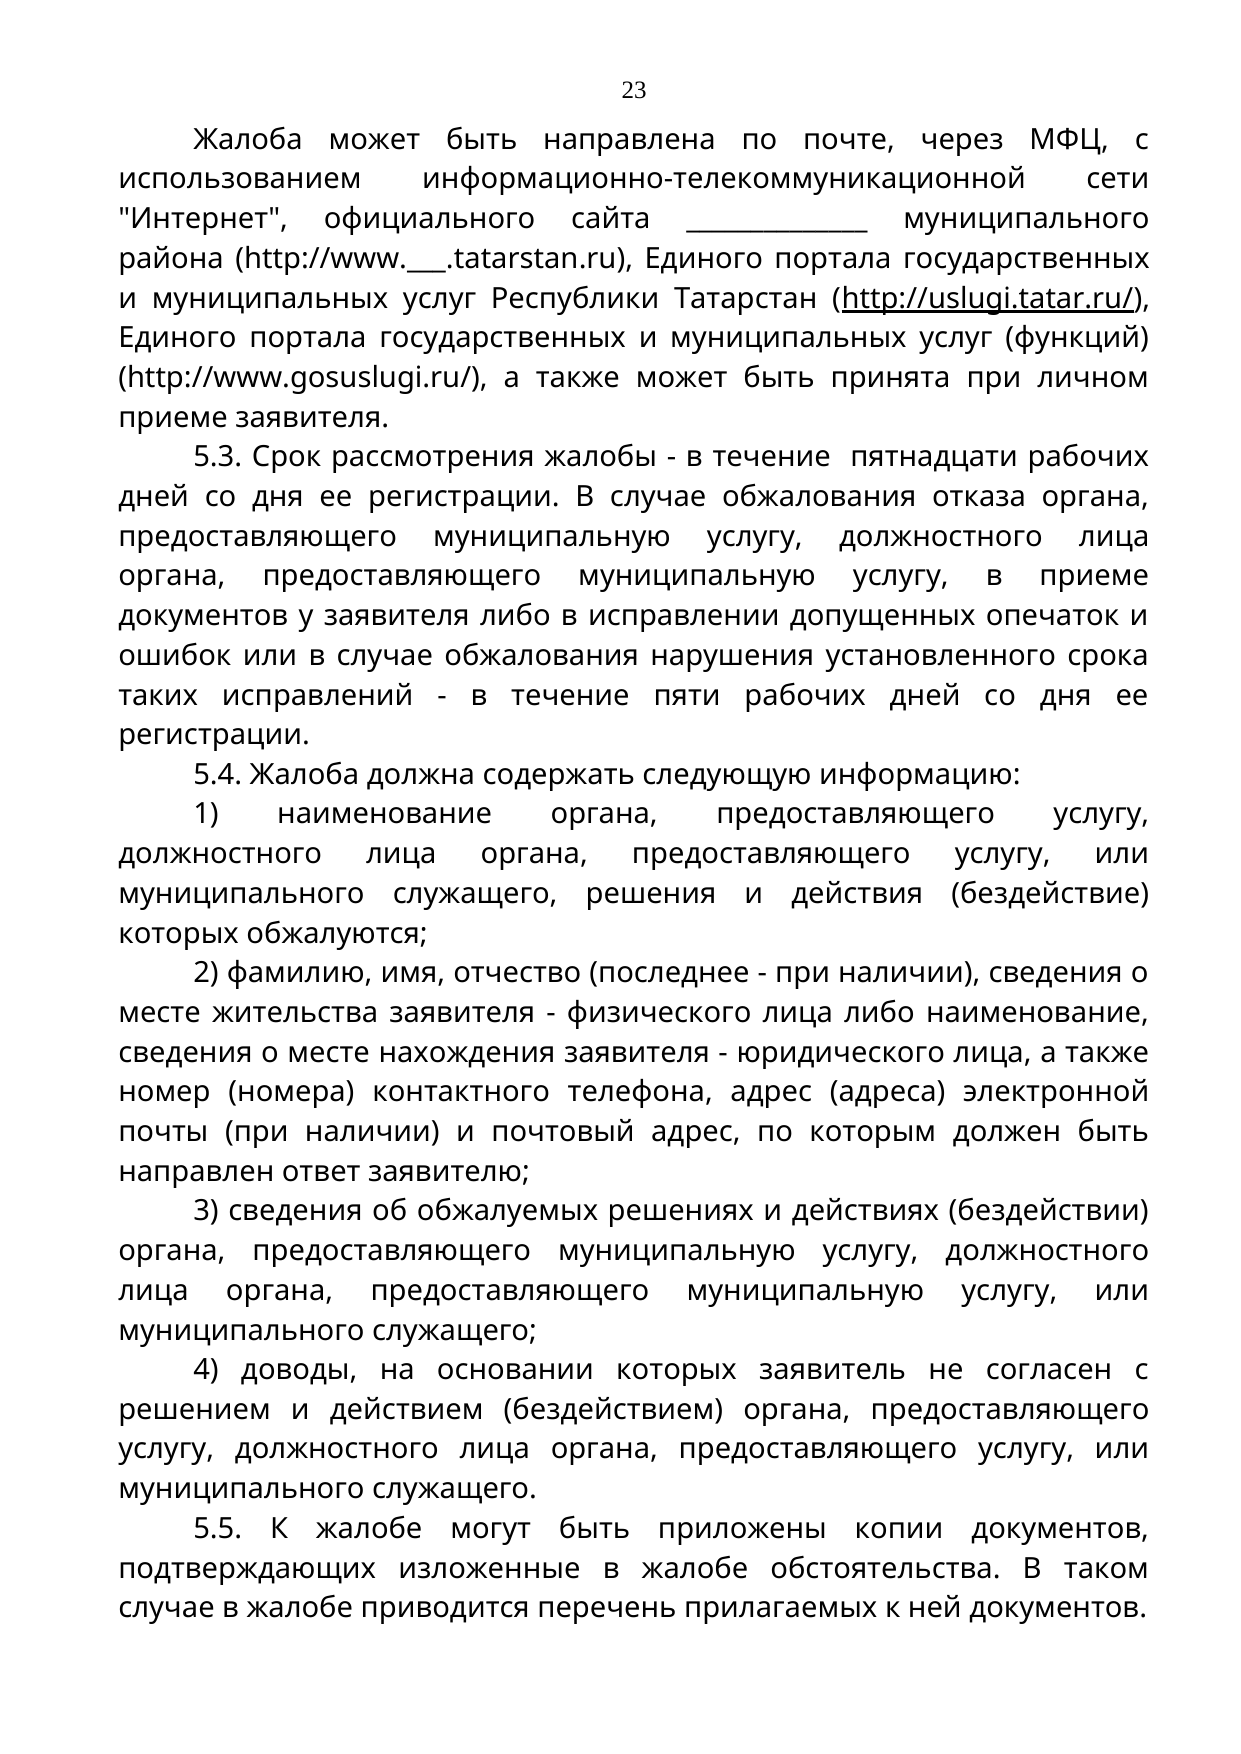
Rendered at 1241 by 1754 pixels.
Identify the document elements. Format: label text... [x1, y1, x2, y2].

text 5.4. Жалоба должна содержать следующую информацию: [118, 753, 1150, 793]
text 1) наименование органа, предоставляющего услугу, должностного лица органа, предоставляющего услугу, или муниципального служащего, решения и действия (бездействие) которых обжалуются; [118, 793, 1150, 952]
text 3) сведения об обжалуемых решениях и действиях (бездействии) органа, предоставляющего муниципальную услугу, должностного лица органа, предоставляющего муниципальную услугу, или муниципального служащего; [118, 1190, 1150, 1348]
text Жалоба может быть направлена по почте, через МФЦ, с использованием информационно-телекоммуникационной сети "Интернет", официального сайта ______________ муниципального района (http://www.___.tatarstan.ru), Единого портала государственных и муниципальных услуг Республики Татарстан (http://uslugi.tatar.ru/), Единого портала государственных и муниципальных услуг (функций) (http://www.gosuslugi.ru/), а также может быть принята при личном приеме заявителя. [118, 118, 1150, 436]
text 5.5. К жалобе могут быть приложены копии документов, подтверждающих изложенные в жалобе обстоятельства. В таком случае в жалобе приводится перечень прилагаемых к ней документов. [118, 1507, 1150, 1626]
text 2) фамилию, имя, отчество (последнее - при наличии), сведения о месте жительства заявителя - физического лица либо наименование, сведения о месте нахождения заявителя - юридического лица, а также номер (номера) контактного телефона, адрес (адреса) электронной почты (при наличии) и почтовый адрес, по которым должен быть направлен ответ заявителю; [118, 952, 1150, 1190]
text 4) доводы, на основании которых заявитель не согласен с решением и действием (бездействием) органа, предоставляющего услугу, должностного лица органа, предоставляющего услугу, или муниципального служащего. [118, 1348, 1150, 1507]
text 5.3. Срок рассмотрения жалобы - в течение пятнадцати рабочих дней со дня ее регистрации. В случае обжалования отказа органа, предоставляющего муниципальную услугу, должностного лица органа, предоставляющего муниципальную услугу, в приеме документов у заявителя либо в исправлении допущенных опечаток и ошибок или в случае обжалования нарушения установленного срока таких исправлений - в течение пяти рабочих дней со дня ее регистрации. [118, 436, 1150, 753]
